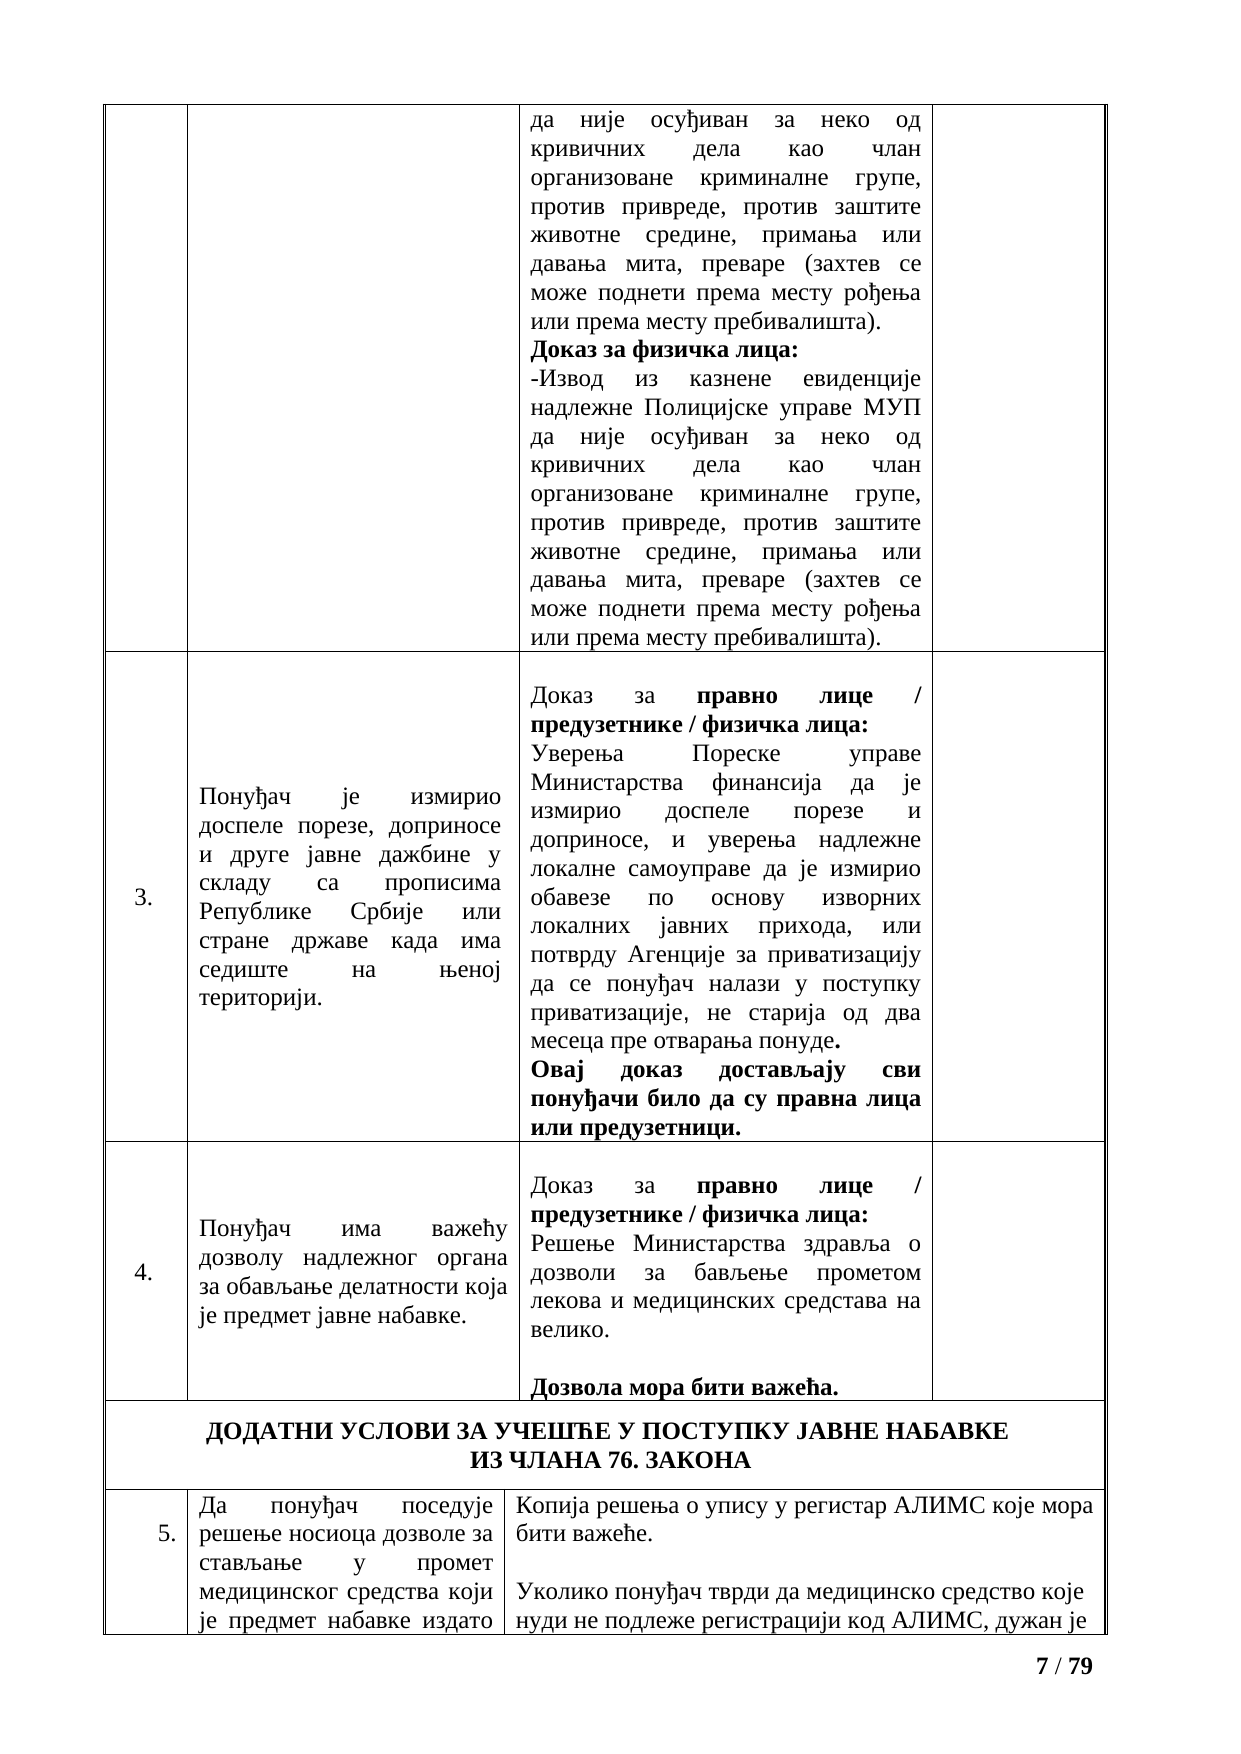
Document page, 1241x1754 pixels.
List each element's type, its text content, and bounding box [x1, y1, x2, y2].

table_cell 4. [106, 1142, 187, 1400]
table_cell Понуђач је измирио доспеле порезе, доприносе и друге јавне дажбине у складу са прописима Републике Србије или стране државе када има седиште на њеној територији. [188, 652, 519, 1141]
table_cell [505, 1490, 1104, 1633]
table_cell [933, 1142, 1104, 1400]
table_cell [188, 1490, 504, 1633]
table_cell Доказ за правно лице / предузетнике / физичка лица: Решење Министарства здравља о дозволи за бављење прометом лекова и медицинских средстава на велико. Дозвола мора бити важећа. [520, 1142, 932, 1400]
table_cell [933, 105, 1104, 651]
table_cell ДОДАТНИ УСЛОВИ ЗА УЧЕШЋЕ У ПОСТУПКУ ЈАВНЕ НАБАВКЕ ИЗ ЧЛАНА 76. ЗАКОНА [106, 1401, 1104, 1489]
table_cell 2. [106, 105, 187, 651]
table_cell [933, 652, 1104, 1141]
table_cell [520, 105, 932, 651]
table_cell Понуђач има важећу дозволу надлежног органа за обављање делатности која је предмет јавне набавке. [188, 1142, 519, 1400]
table_cell 5. [106, 1490, 187, 1633]
table_cell Доказ за правно лице / предузетнике / физичка лица: Уверења Пореске управе Министарства финансија да је измирио доспеле порезе и доприносе, и уверења надлежне локалне самоуправе да је измирио обавезе по основу изворних локалних јавних прихода, или потврду Агенције за приватизацију да се понуђач налази у поступку приватизације, не старија од два месеца пре отварања понуде. Овај доказ достављају сви понуђачи било да су правна лица или предузетници. [520, 652, 932, 1141]
table_cell 3. [106, 652, 187, 1141]
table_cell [188, 105, 519, 651]
